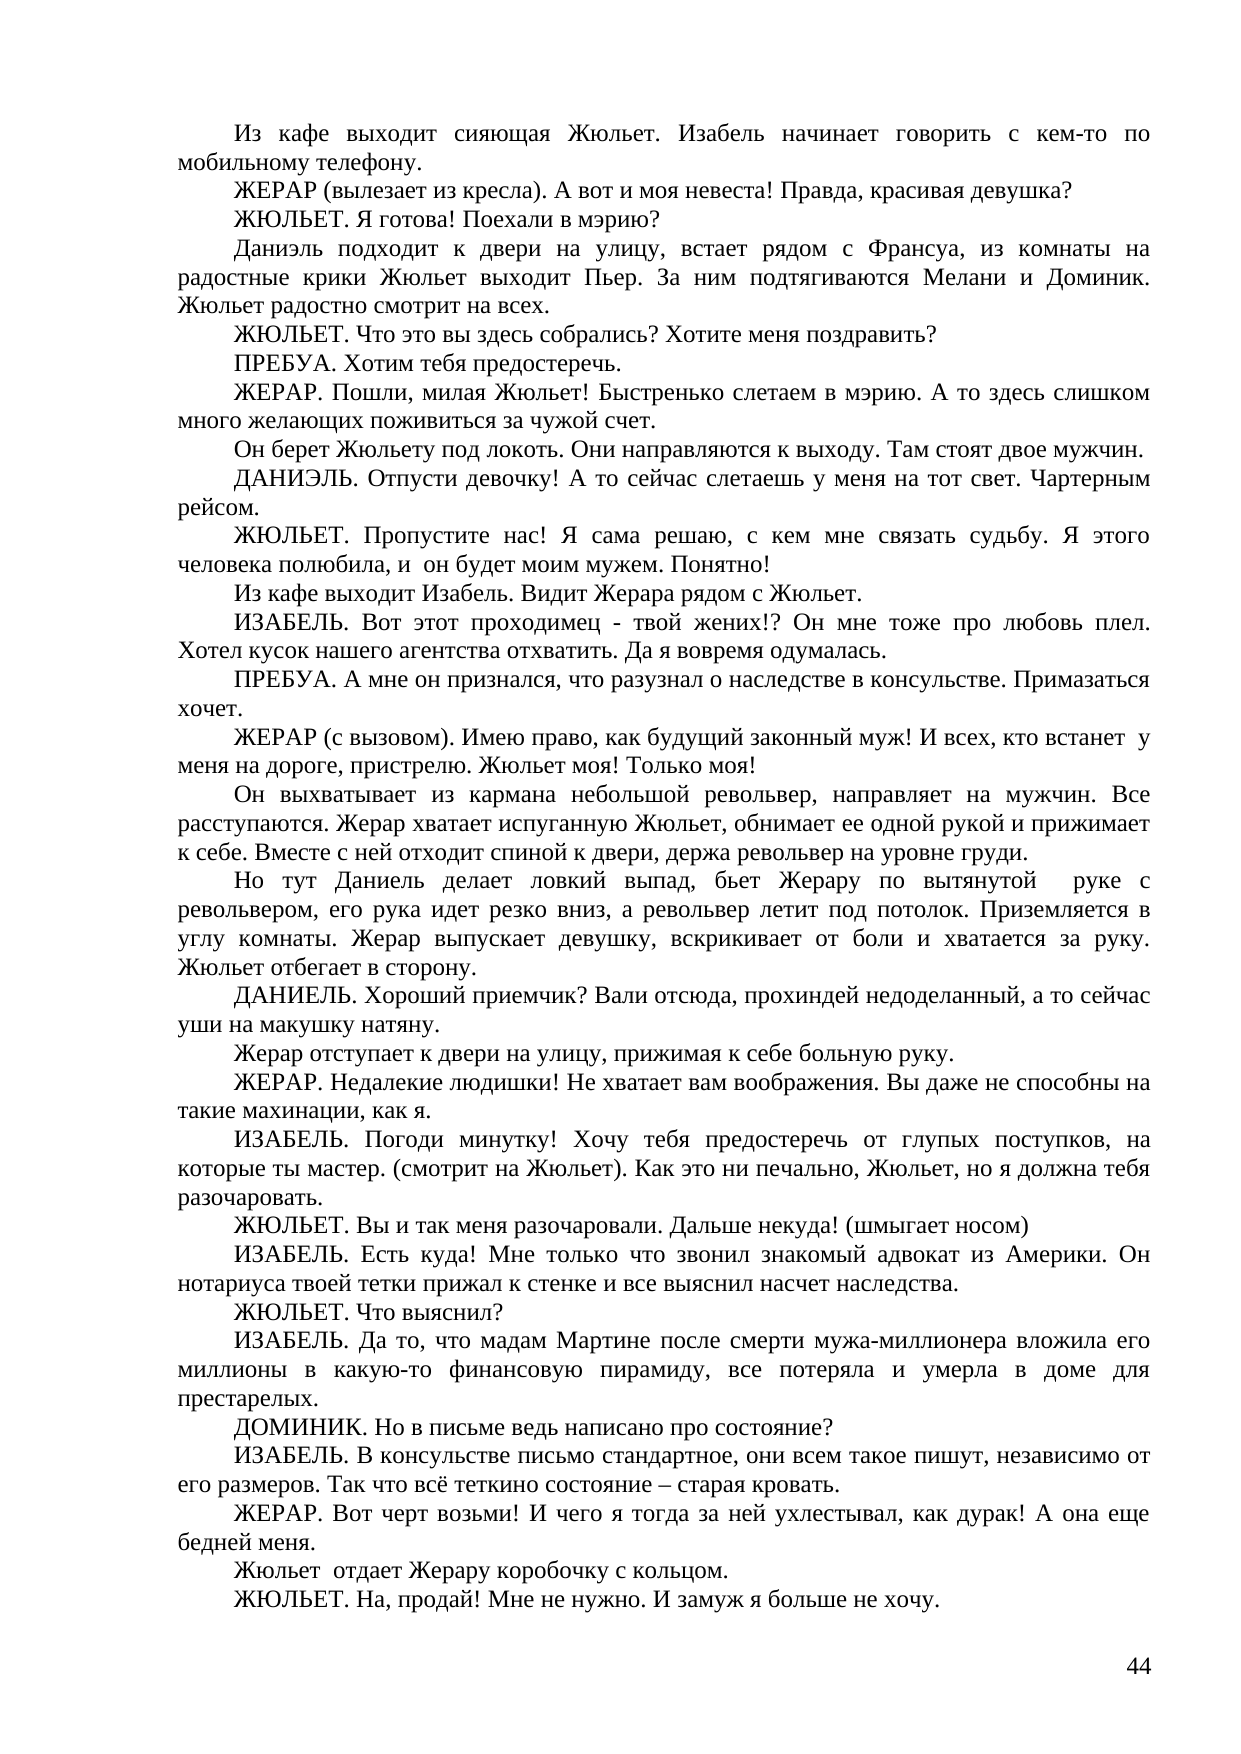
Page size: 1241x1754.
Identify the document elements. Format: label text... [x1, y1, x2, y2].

text ИЗАБЕЛЬ. Вот этот проходимец - твой жених!? Он мне тоже про любовь плел. Хотел кусок нашего агентства отхватить. Да я вовремя одумалась. [177, 607, 1152, 664]
text ИЗАБЕЛЬ. Погоди минутку! Хочу тебя предостеречь от глупых поступков, на которые ты мастер. (смотрит на Жюльет). Как это ни печально, Жюльет, но я должна тебя разочаровать. [177, 1124, 1152, 1211]
text Жюльет отдает Жерару коробочку с кольцом. [177, 1556, 1152, 1584]
text ЖЕРАР. Пошли, милая Жюльет! Быстренько слетаем в мэрию. А то здесь слишком много желающих поживиться за чужой счет. [177, 377, 1152, 434]
text ДОМИНИК. Но в письме ведь написано про состояние? [177, 1412, 1152, 1441]
text ПРЕБУА. А мне он признался, что разузнал о наследстве в консульстве. Примазаться хочет. [177, 664, 1152, 722]
text ДАНИЭЛЬ. Отпусти девочку! А то сейчас слетаешь у меня на тот свет. Чартерным рейсом. [177, 463, 1152, 521]
text Из кафе выходит сияющая Жюльет. Изабель начинает говорить с кем-то по мобильному телефону. [177, 118, 1152, 176]
text ЖЕРАР (с вызовом). Имею право, как будущий законный муж! И всех, кто встанет у меня на дороге, пристрелю. Жюльет моя! Только моя! [177, 722, 1152, 779]
text ЖЮЛЬЕТ. На, продай! Мне не нужно. И замуж я больше не хочу. [177, 1584, 1152, 1613]
text Он выхватывает из кармана небольшой револьвер, направляет на мужчин. Все расступаются. Жерар хватает испуганную Жюльет, обнимает ее одной рукой и прижимает к себе. Вместе с ней отходит спиной к двери, держа револьвер на уровне груди. [177, 779, 1152, 866]
text ДАНИЕЛЬ. Хороший приемчик? Вали отсюда, прохиндей недоделанный, а то сейчас уши на макушку натяну. [177, 981, 1152, 1038]
text Жерар отступает к двери на улицу, прижимая к себе больную руку. [177, 1038, 1152, 1067]
text Даниэль подходит к двери на улицу, встает рядом с Франсуа, из комнаты на радостные крики Жюльет выходит Пьер. За ним подтягиваются Мелани и Доминик. Жюльет радостно смотрит на всех. [177, 233, 1152, 319]
text ЖЮЛЬЕТ. Я готова! Поехали в мэрию? [177, 204, 1152, 233]
text ИЗАБЕЛЬ. Да то, что мадам Мартине после смерти мужа-миллионера вложила его миллионы в какую-то финансовую пирамиду, все потеряла и умерла в доме для престарелых. [177, 1326, 1152, 1412]
text ЖЮЛЬЕТ. Что выяснил? [177, 1297, 1152, 1326]
text ПРЕБУА. Хотим тебя предостеречь. [177, 348, 1152, 377]
text ЖЕРАР. Вот черт возьми! И чего я тогда за ней ухлестывал, как дурак! А она еще бедней меня. [177, 1498, 1152, 1556]
text Из кафе выходит Изабель. Видит Жерара рядом с Жюльет. [177, 578, 1152, 607]
text ИЗАБЕЛЬ. В консульстве письмо стандартное, они всем такое пишут, независимо от его размеров. Так что всё теткино состояние – старая кровать. [177, 1441, 1152, 1498]
text ЖЮЛЬЕТ. Вы и так меня разочаровали. Дальше некуда! (шмыгает носом) [177, 1211, 1152, 1239]
text ИЗАБЕЛЬ. Есть куда! Мне только что звонил знакомый адвокат из Америки. Он нотариуса твоей тетки прижал к стенке и все выяснил насчет наследства. [177, 1239, 1152, 1297]
text ЖЮЛЬЕТ. Пропустите нас! Я сама решаю, с кем мне связать судьбу. Я этого человека полюбила, и он будет моим мужем. Понятно! [177, 521, 1152, 578]
text ЖЮЛЬЕТ. Что это вы здесь собрались? Хотите меня поздравить? [177, 319, 1152, 348]
text Но тут Даниель делает ловкий выпад, бьет Жерару по вытянутой руке с револьвером, его рука идет резко вниз, а револьвер летит под потолок. Приземляется в углу комнаты. Жерар выпускает девушку, вскрикивает от боли и хватается за руку. Жюльет отбегает в сторону. [177, 866, 1152, 981]
text ЖЕРАР (вылезает из кресла). А вот и моя невеста! Правда, красивая девушка? [177, 176, 1152, 204]
text Он берет Жюльету под локоть. Они направляются к выходу. Там стоят двое мужчин. [177, 434, 1152, 463]
text ЖЕРАР. Недалекие людишки! Не хватает вам воображения. Вы даже не способны на такие махинации, как я. [177, 1067, 1152, 1124]
